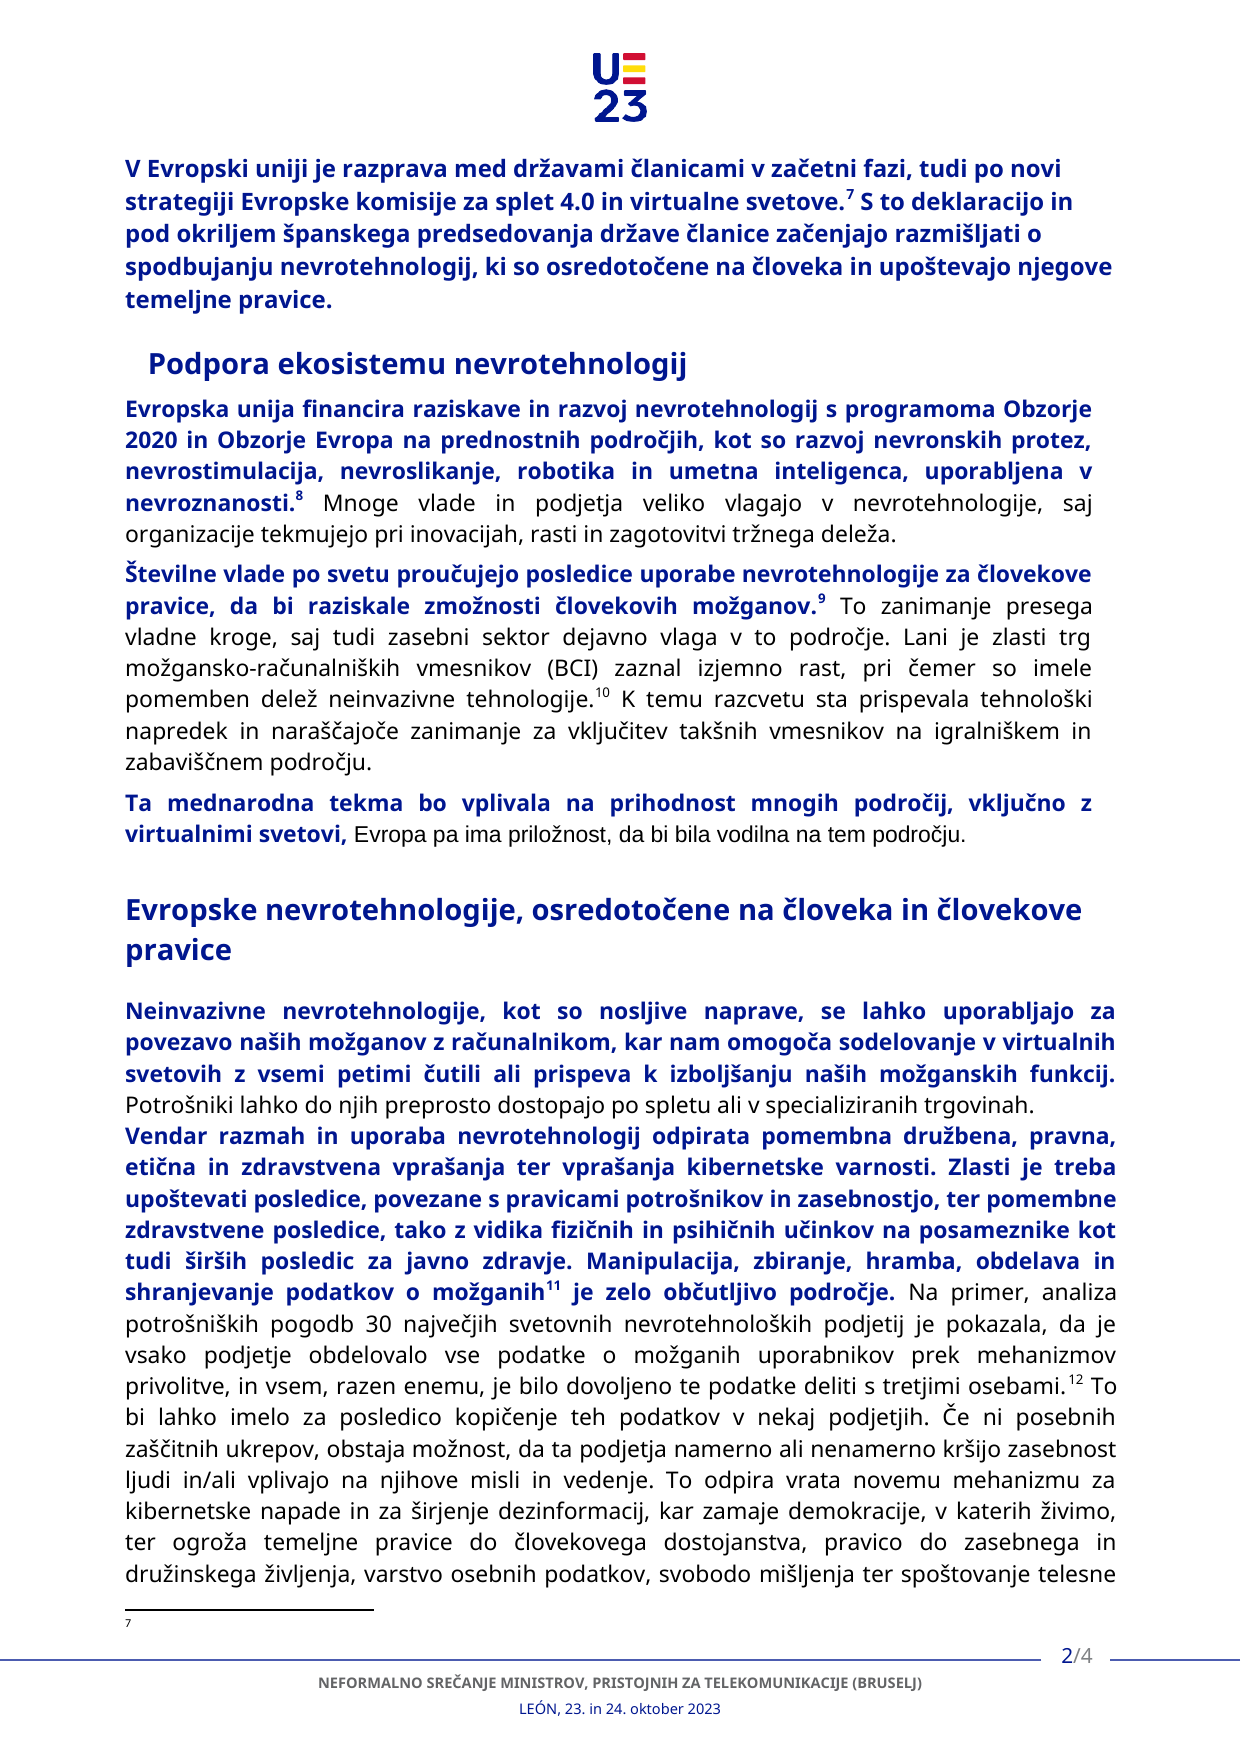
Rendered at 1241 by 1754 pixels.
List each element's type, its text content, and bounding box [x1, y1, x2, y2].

text Ta mednarodna tekma bo vplivala na prihodnost mnogih področij, vključno z virtualnimi svetovi, Evropa pa ima priložnost, da bi bila vodilna na tem področju. [125, 786, 1093, 849]
text Evropska unija financira raziskave in razvoj nevrotehnologij s programoma Obzorje 2020 in Obzorje Evropa na prednostnih področjih, kot so razvoj nevronskih protez, nevrostimulacija, nevroslikanje, robotika in umetna inteligenca, uporabljena v nevroznanosti.8 Mnoge vlade in podjetja veliko vlagajo v nevrotehnologije, saj organizacije tekmujejo pri inovacijah, rasti in zagotovitvi tržnega deleža. [125, 392, 1093, 548]
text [125, 1120, 1117, 1589]
text Neinvazivne nevrotehnologije, kot so nosljive naprave, se lahko uporabljajo za povezavo naših možganov z računalnikom, kar nam omogoča sodelovanje v virtualnih svetovih z vsemi petimi čutili ali prispeva k izboljšanju naših možganskih funkcij. Potrošniki lahko do njih preprosto dostopajo po spletu ali v specializiranih trgovinah. [125, 995, 1117, 1120]
text Evropske nevrotehnologije, osredotočene na človeka in človekove pravice [125, 889, 1117, 969]
picture [594, 89, 619, 122]
text V Evropski uniji je razprava med državami članicami v začetni fazi, tudi po novi strategiji Evropske komisije za splet 4.0 in virtualne svetove. S to deklaracijo in pod okriljem španskega predsedovanja države članice začenjajo razmišljati o spodbujanju nevrotehnologij, ki so osredotočene na človeka in upoštevajo njegove temeljne pravice. [125, 152, 1117, 315]
picture [622, 90, 647, 122]
picture [593, 53, 619, 85]
text Številne vlade po svetu proučujejo posledice uporabe nevrotehnologije za človekove pravice, da bi raziskale zmožnosti človekovih možganov.9 To zanimanje presega vladne kroge, saj tudi zasebni sektor dejavno vlaga v to področje. Lani je zlasti trg možgansko-računalniških vmesnikov (BCI) zaznal izjemno rast, pri čemer so imele pomemben delež neinvazivne tehnologije.10 K temu razcvetu sta prispevala tehnološki napredek in naraščajoče zanimanje za vključitev takšnih vmesnikov na igralniškem in zabaviščnem področju. [125, 558, 1093, 777]
subtitle Podpora ekosistemu nevrotehnologij [148, 343, 1117, 383]
